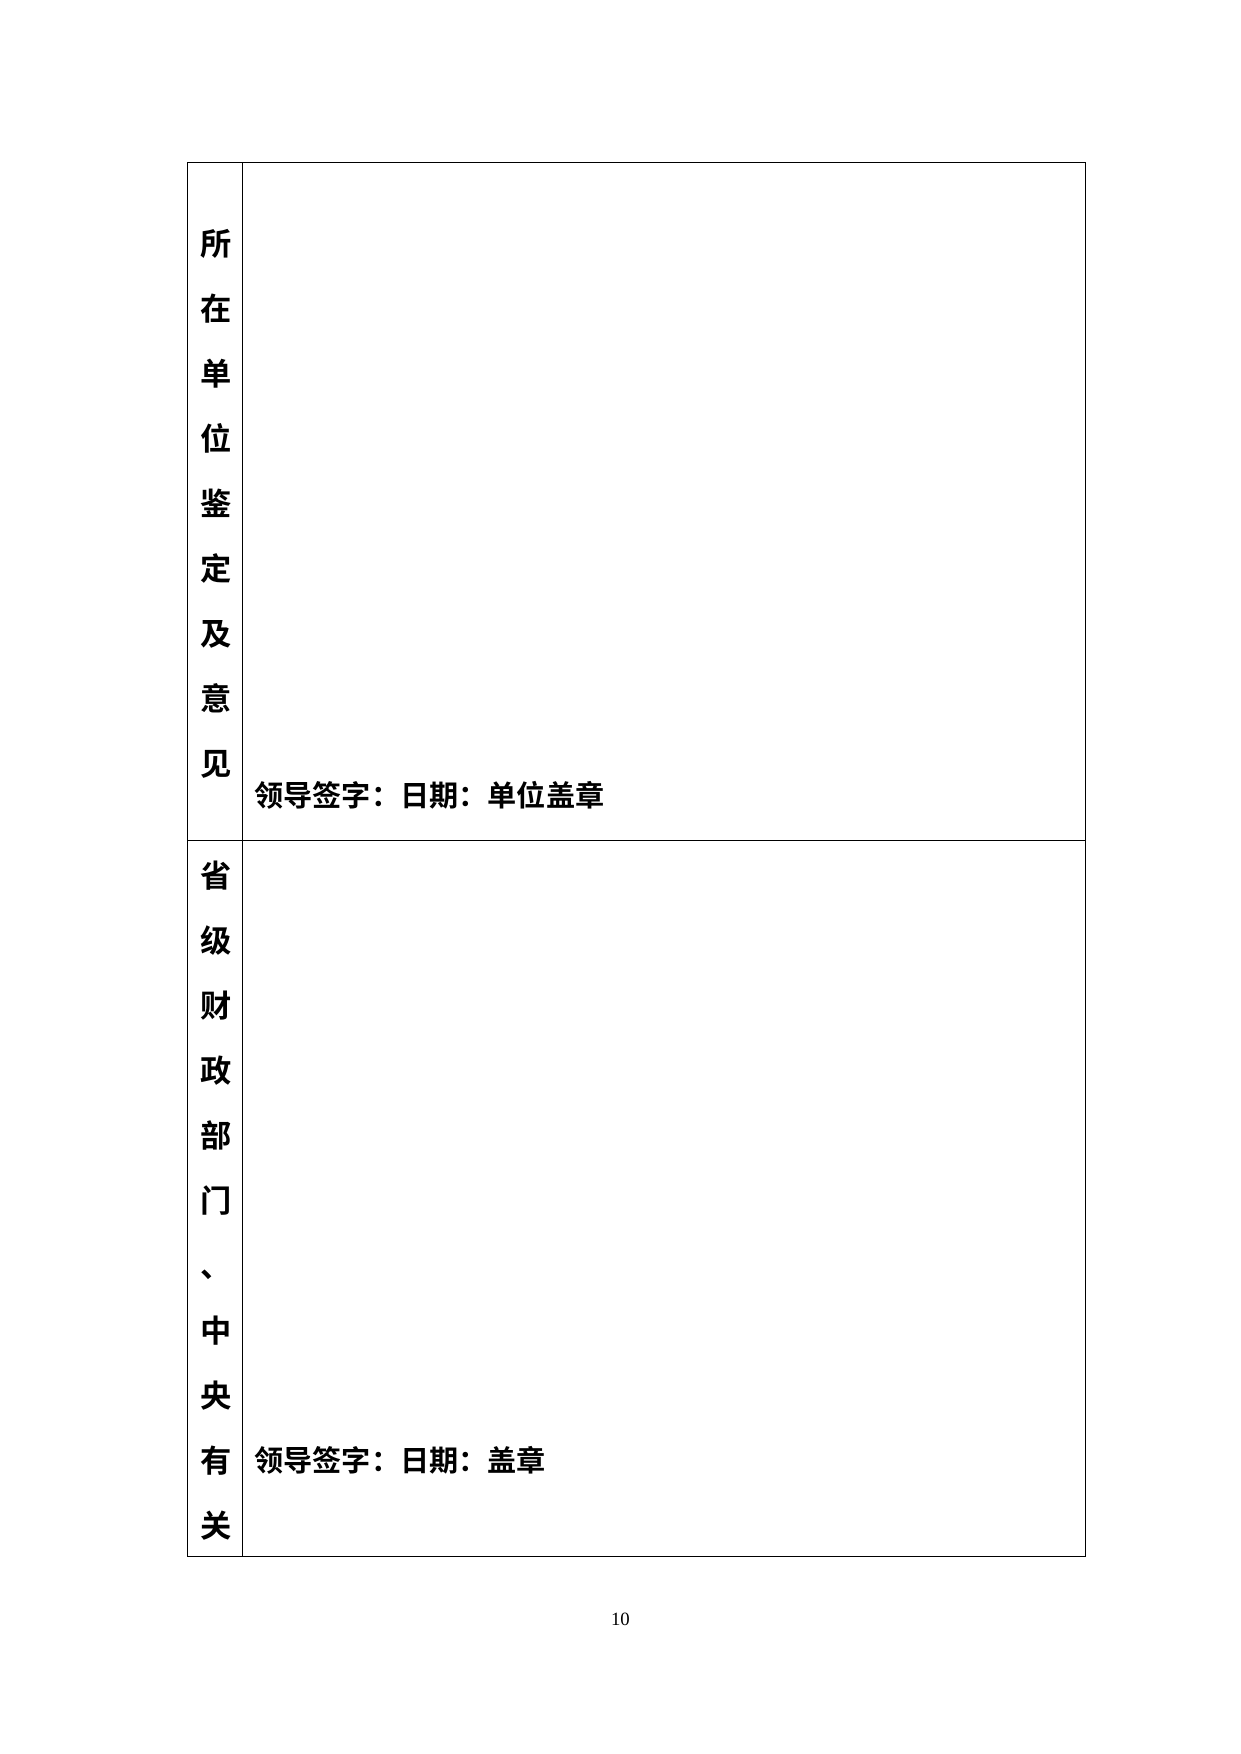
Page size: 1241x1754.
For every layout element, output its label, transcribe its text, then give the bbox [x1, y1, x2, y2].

table_cell 省级财政部门、中央有关主管单位初审意见 [188, 841, 242, 1556]
table_cell 领导签字：日期：单位盖章 [243, 163, 1085, 840]
table_cell 领导签字：日期：盖章 [243, 841, 1085, 1556]
table_cell 所在单位鉴定及意见 [188, 163, 242, 840]
